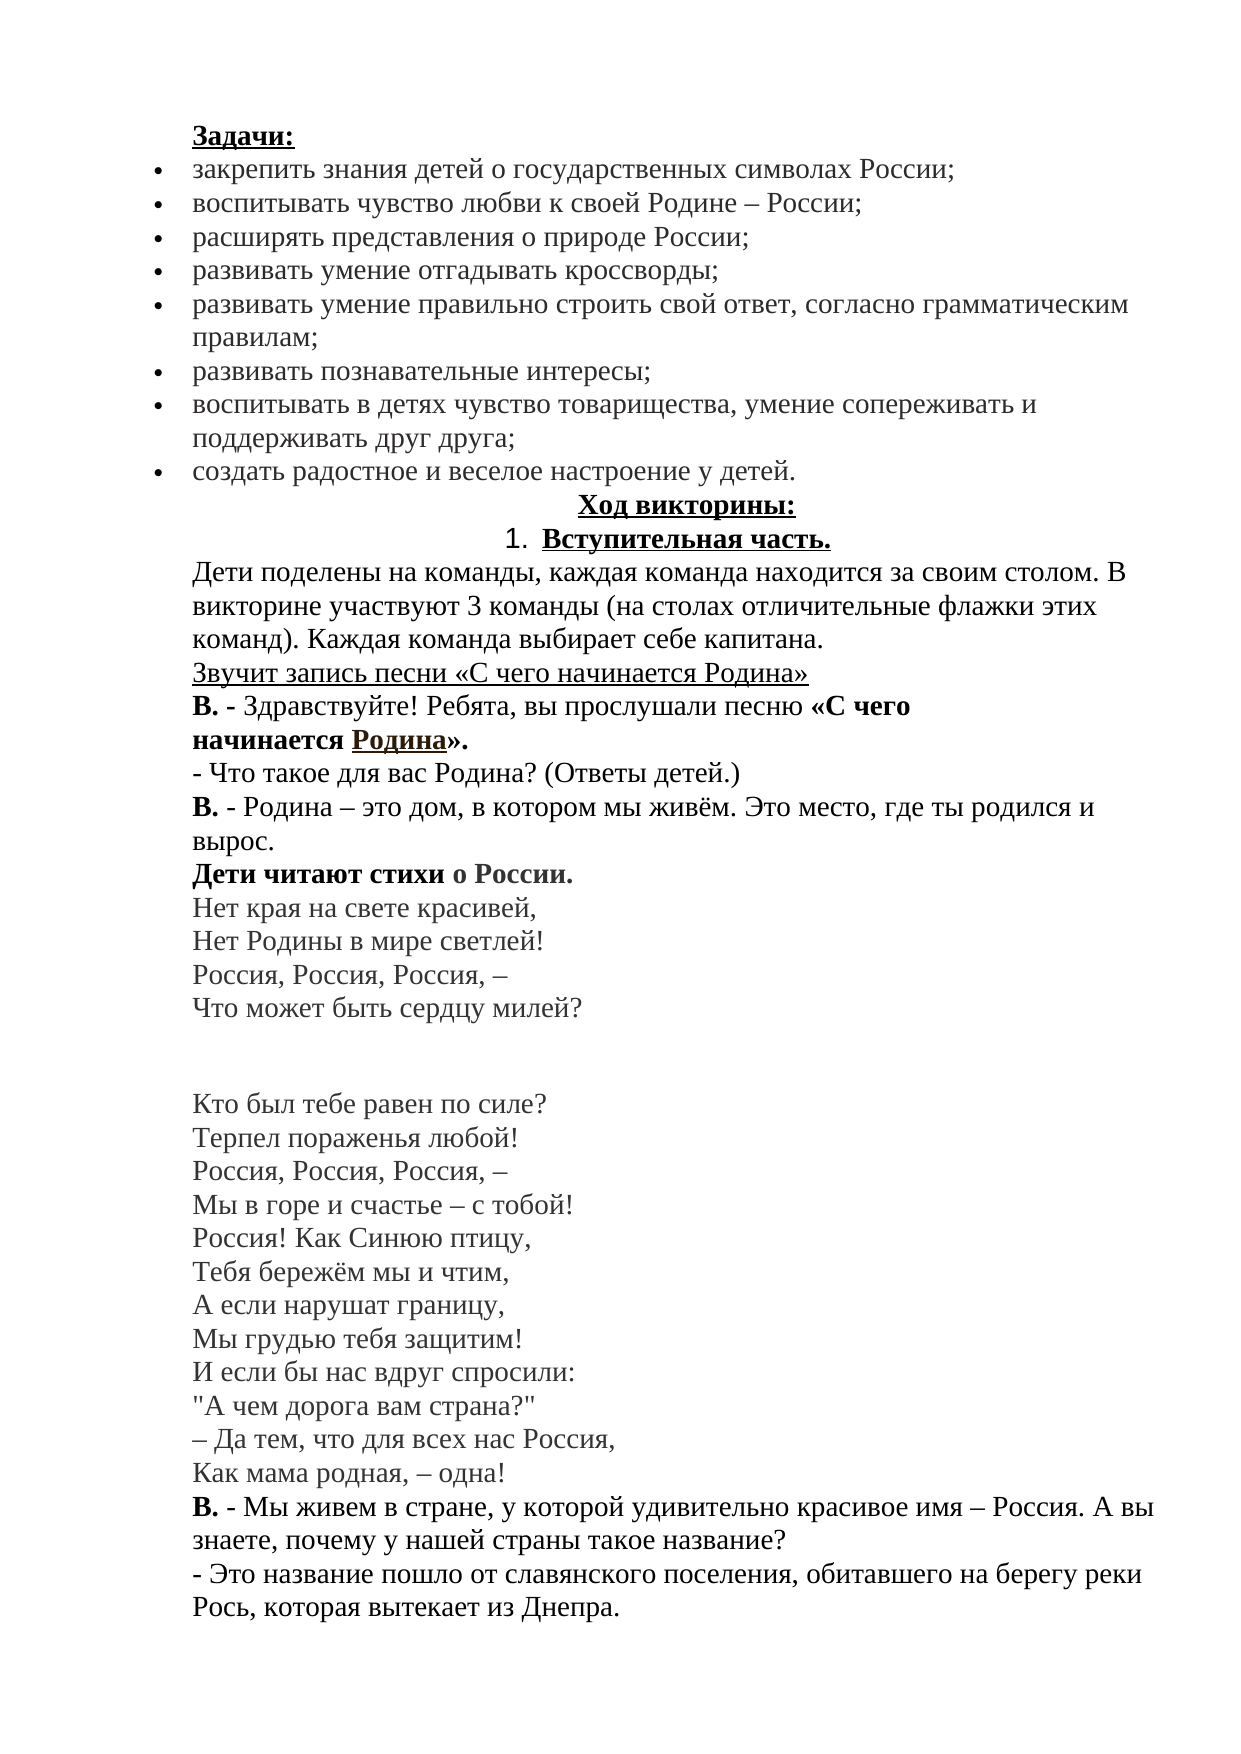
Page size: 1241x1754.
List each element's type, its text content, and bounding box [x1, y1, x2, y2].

text Кто был тебе равен по силе? Терпел пораженья любой! Россия, Россия, Россия, – Мы в горе и счастье – с тобой! [192, 1086, 1181, 1220]
list расширять представления о природе России; [154, 219, 1181, 252]
text Россия! Как Синюю птицу, Тебя бережём мы и чтим, А если нарушат границу, Мы грудью тебя защитим! [192, 1220, 1181, 1354]
list развивать познавательные интересы; [154, 353, 1181, 386]
list создать радостное и веселое настроение у детей. [154, 453, 1181, 487]
text Ход викторины: [192, 487, 1181, 521]
list развивать умение отгадывать кроссворды; [154, 252, 1181, 286]
list развивать умение правильно строить свой ответ, согласно грамматическим правилам; [154, 286, 1181, 353]
list воспитывать чувство любви к своей Родине – России; [154, 185, 1181, 219]
text Дети поделены на команды, каждая команда находится за своим столом. В викторине участвуют 3 команды (на столах отличительные флажки этих команд). Каждая команда выбирает себе капитана. [192, 554, 1181, 655]
text - Что такое для вас Родина? (Ответы детей.) [192, 756, 1181, 789]
list закрепить знания детей о государственных символах России; [154, 152, 1181, 185]
text Нет края на свете красивей, Нет Родины в мире светлей! Россия, Россия, Россия, – Что может быть сердцу милей? [192, 890, 1181, 1024]
text В. - Здравствуйте! Ребята, вы прослушали песню «С чего начинается Родина». [192, 688, 1181, 756]
list Вступительная часть. [154, 521, 1181, 554]
text - Это название пошло от славянского поселения, обитавшего на берегу реки Рось, которая вытекает из Днепра. [192, 1556, 1181, 1623]
text И если бы нас вдруг спросили: "А чем дорога вам страна?" – Да тем, что для всех нас Россия, Как мама родная, – одна! [192, 1354, 1181, 1489]
text В. - Родина – это дом, в котором мы живём. Это место, где ты родился и вырос. [192, 789, 1181, 856]
text В. - Мы живем в стране, у которой удивительно красивое имя – Россия. А вы знаете, почему у нашей страны такое название? [192, 1489, 1181, 1556]
text Задачи: [192, 118, 1181, 152]
list воспитывать в детях чувство товарищества, умение сопереживать и поддерживать друг друга; [154, 386, 1181, 453]
text Дети читают стихи о России. [192, 856, 1181, 890]
text Звучит запись песни «С чего начинается Родина» [192, 655, 1181, 688]
